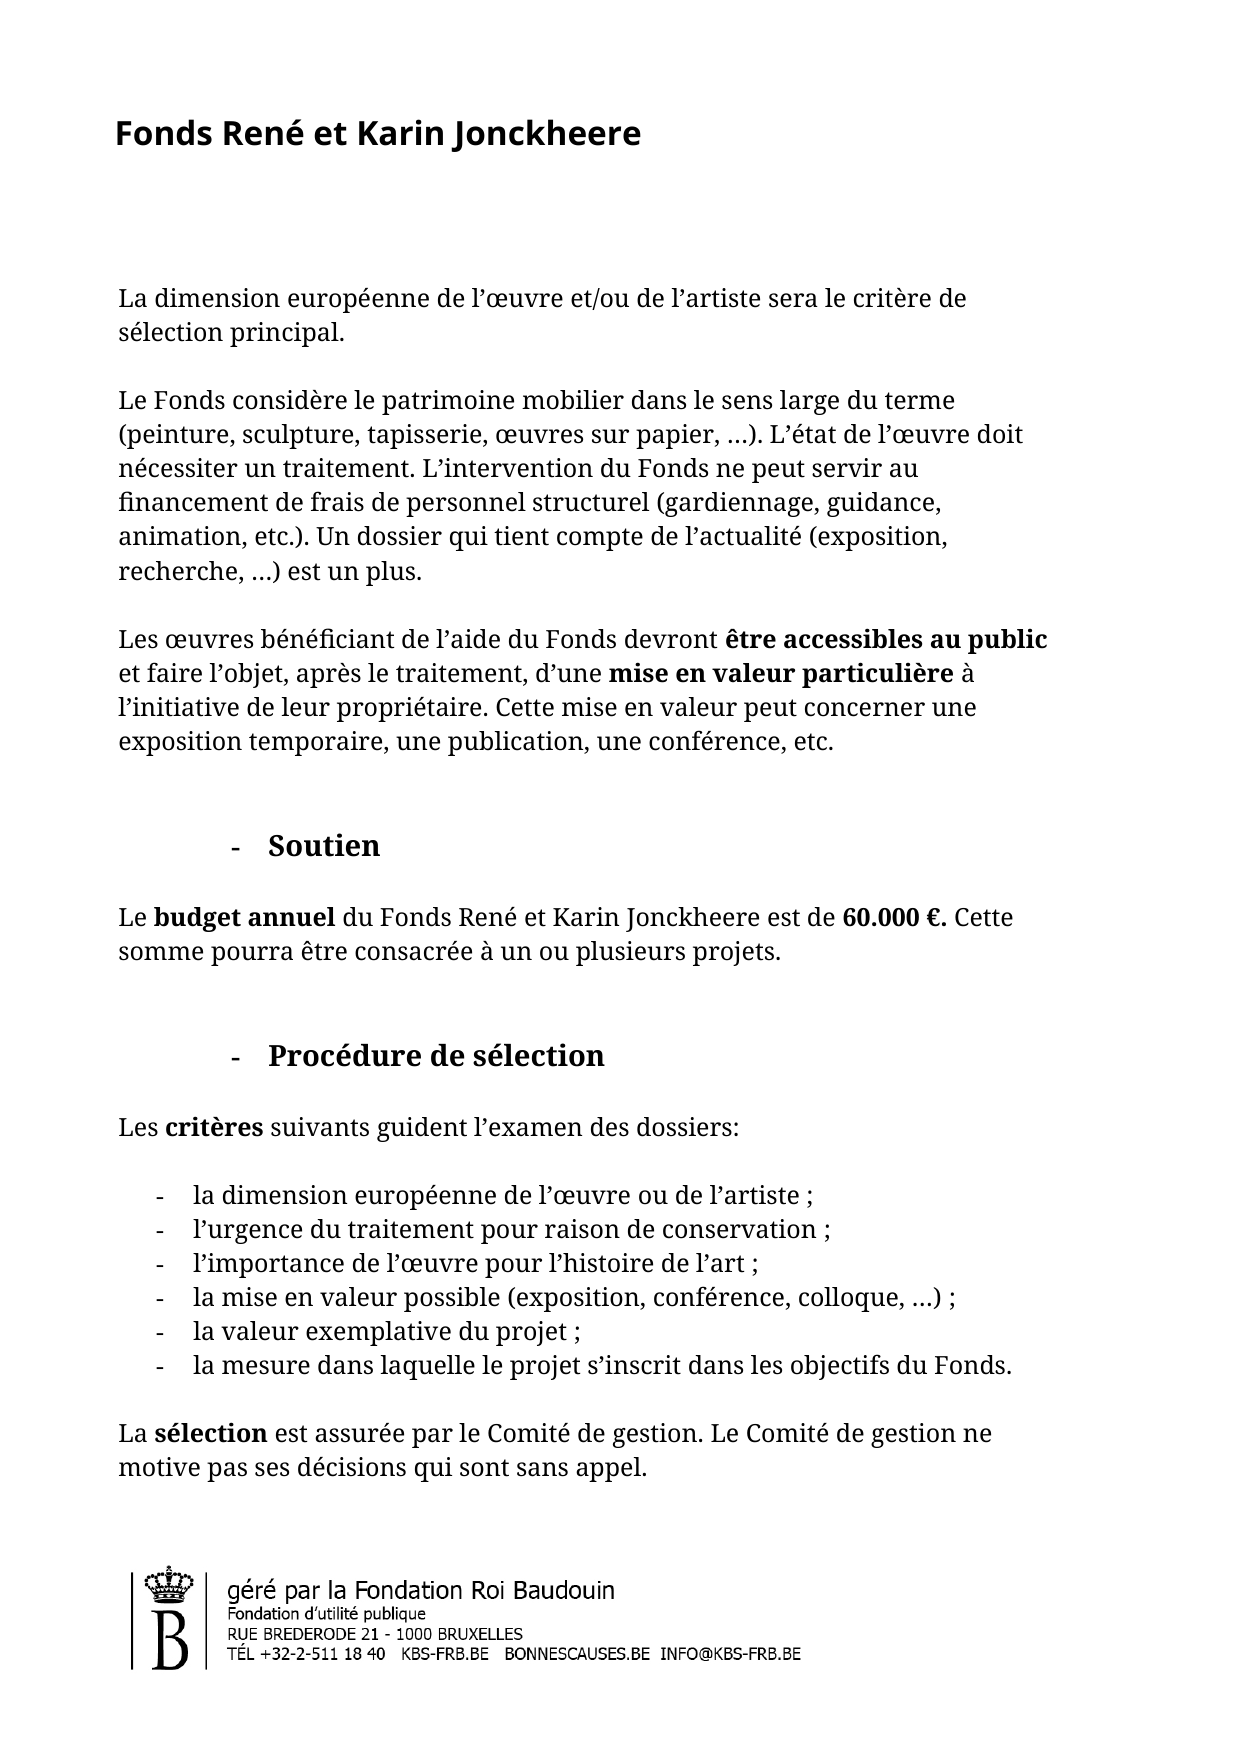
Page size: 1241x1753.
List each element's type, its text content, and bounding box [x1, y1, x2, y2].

list la mesure dans laquelle le projet s’inscrit dans les objectifs du Fonds. [156, 1348, 1053, 1382]
list Soutien [231, 826, 1053, 865]
list l’urgence du traitement pour raison de conservation ; [156, 1212, 1053, 1246]
text La dimension européenne de l’œuvre et/ou de l’artiste sera le critère de sélection principal. [118, 281, 1053, 349]
text La sélection est assurée par le Comité de gestion. Le Comité de gestion ne motive pas ses décisions qui sont sans appel. [118, 1416, 1053, 1484]
picture [118, 1560, 827, 1679]
text Les œuvres bénéficiant de l’aide du Fonds devront être accessibles au public et faire l’objet, après le traitement, d’une mise en valeur particulière à l’initiative de leur propriétaire. Cette mise en valeur peut concerner une exposition temporaire, une publication, une conférence, etc. [118, 621, 1053, 757]
list la valeur exemplative du projet ; [156, 1314, 1053, 1348]
list la mise en valeur possible (exposition, conférence, colloque, …) ; [156, 1280, 1053, 1314]
list Procédure de sélection [231, 1036, 1053, 1075]
text Le budget annuel du Fonds René et Karin Jonckheere est de 60.000 €. Cette somme pourra être consacrée à un ou plusieurs projets. [118, 899, 1053, 967]
text Les critères suivants guident l’examen des dossiers: [118, 1109, 1053, 1143]
list la dimension européenne de l’œuvre ou de l’artiste ; [156, 1177, 1053, 1212]
list l’importance de l’œuvre pour l’histoire de l’art ; [156, 1246, 1053, 1280]
text Le Fonds considère le patrimoine mobilier dans le sens large du terme (peinture, sculpture, tapisserie, œuvres sur papier, …). L’état de l’œuvre doit nécessiter un traitement. L’intervention du Fonds ne peut servir au financement de frais de personnel structurel (gardiennage, guidance, animation, etc.). Un dossier qui tient compte de l’actualité (exposition, recherche, …) est un plus. [118, 383, 1053, 587]
